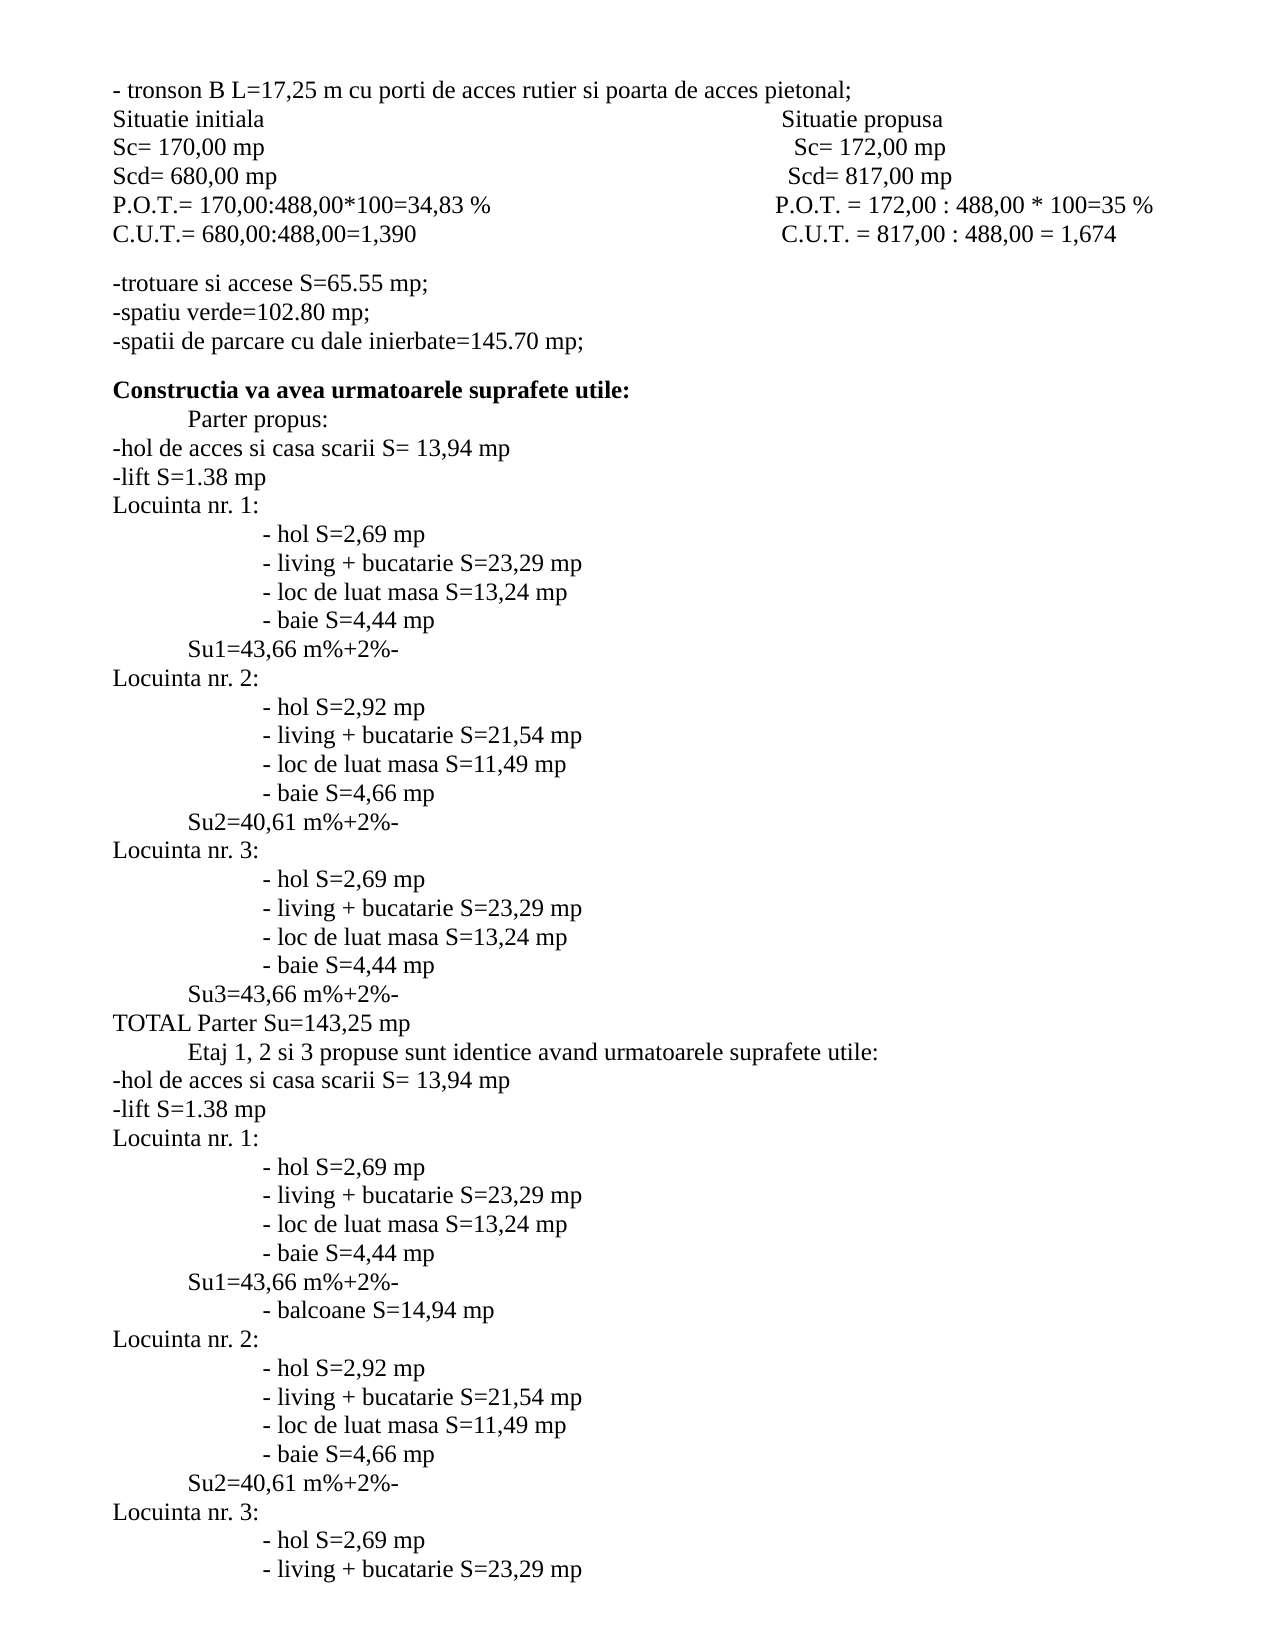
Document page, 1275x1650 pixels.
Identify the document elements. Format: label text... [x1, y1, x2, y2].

text - loc de luat masa S=13,24 mp [187, 1209, 1200, 1238]
text Locuinta nr. 1: [112, 1123, 1200, 1152]
text Constructia va avea urmatoarele suprafete utile: [112, 375, 1200, 404]
text - living + bucatarie S=21,54 mp [187, 1382, 1200, 1410]
text -lift S=1.38 mp [112, 1094, 1200, 1123]
text - baie S=4,66 mp [187, 1439, 1200, 1468]
text - balcoane S=14,94 mp [187, 1295, 1200, 1324]
text TOTAL Parter Su=143,25 mp [112, 1008, 1200, 1037]
text Su1=43,66 m%+2%- [112, 1267, 1200, 1295]
text - living + bucatarie S=23,29 mp [187, 1180, 1200, 1209]
text - baie S=4,44 mp [187, 950, 1200, 979]
text Etaj 1, 2 si 3 propuse sunt identice avand urmatoarele suprafete utile: [112, 1037, 1200, 1065]
text - hol S=2,92 mp [187, 692, 1200, 720]
text Locuinta nr. 1: [112, 490, 1200, 519]
text - hol S=2,69 mp [187, 1152, 1200, 1180]
text -hol de acces si casa scarii S= 13,94 mp [112, 433, 1200, 462]
text Su3=43,66 m%+2%- [112, 979, 1200, 1008]
text Locuinta nr. 3: [112, 1497, 1200, 1525]
text - hol S=2,69 mp [187, 1525, 1200, 1554]
text - living + bucatarie S=23,29 mp [187, 548, 1200, 577]
text - loc de luat masa S=13,24 mp [187, 577, 1200, 605]
text - hol S=2,69 mp [187, 864, 1200, 893]
text Parter propus: [112, 404, 1200, 433]
text Locuinta nr. 3: [112, 835, 1200, 864]
text Locuinta nr. 2: [112, 663, 1200, 692]
text - living + bucatarie S=23,29 mp [187, 1554, 1200, 1583]
text Su1=43,66 m%+2%- [112, 634, 1200, 663]
text - baie S=4,66 mp [187, 778, 1200, 807]
text -trotuare si accese S=65.55 mp; -spatiu verde=102.80 mp; -spatii de parcare cu dale inierbate=145.70 mp; [112, 268, 1200, 354]
text - baie S=4,44 mp [187, 605, 1200, 634]
text - loc de luat masa S=11,49 mp [187, 1410, 1200, 1439]
text - living + bucatarie S=23,29 mp [187, 893, 1200, 922]
text -hol de acces si casa scarii S= 13,94 mp [112, 1065, 1200, 1094]
text - tronson B L=17,25 m cu porti de acces rutier si poarta de acces pietonal; Situatie initiala Situatie propusa Sc= 170,00 mp Sc= 172,00 mp Scd= 680,00 mp Scd= 817,00 mp P.O.T.= 170,00:488,00*100=34,83 % P.O.T. = 172,00 : 488,00 * 100=35 % C.U.T.= 680,00:488,00=1,390 C.U.T. = 817,00 : 488,00 = 1,674 [112, 75, 1200, 247]
text Locuinta nr. 2: [112, 1324, 1200, 1353]
text - hol S=2,69 mp [187, 519, 1200, 548]
text Su2=40,61 m%+2%- [112, 1468, 1200, 1497]
text - loc de luat masa S=11,49 mp [187, 749, 1200, 778]
text - loc de luat masa S=13,24 mp [187, 922, 1200, 950]
text Su2=40,61 m%+2%- [112, 807, 1200, 835]
text - baie S=4,44 mp [187, 1238, 1200, 1267]
text - hol S=2,92 mp [187, 1353, 1200, 1382]
text - living + bucatarie S=21,54 mp [187, 720, 1200, 749]
text -lift S=1.38 mp [112, 462, 1200, 490]
